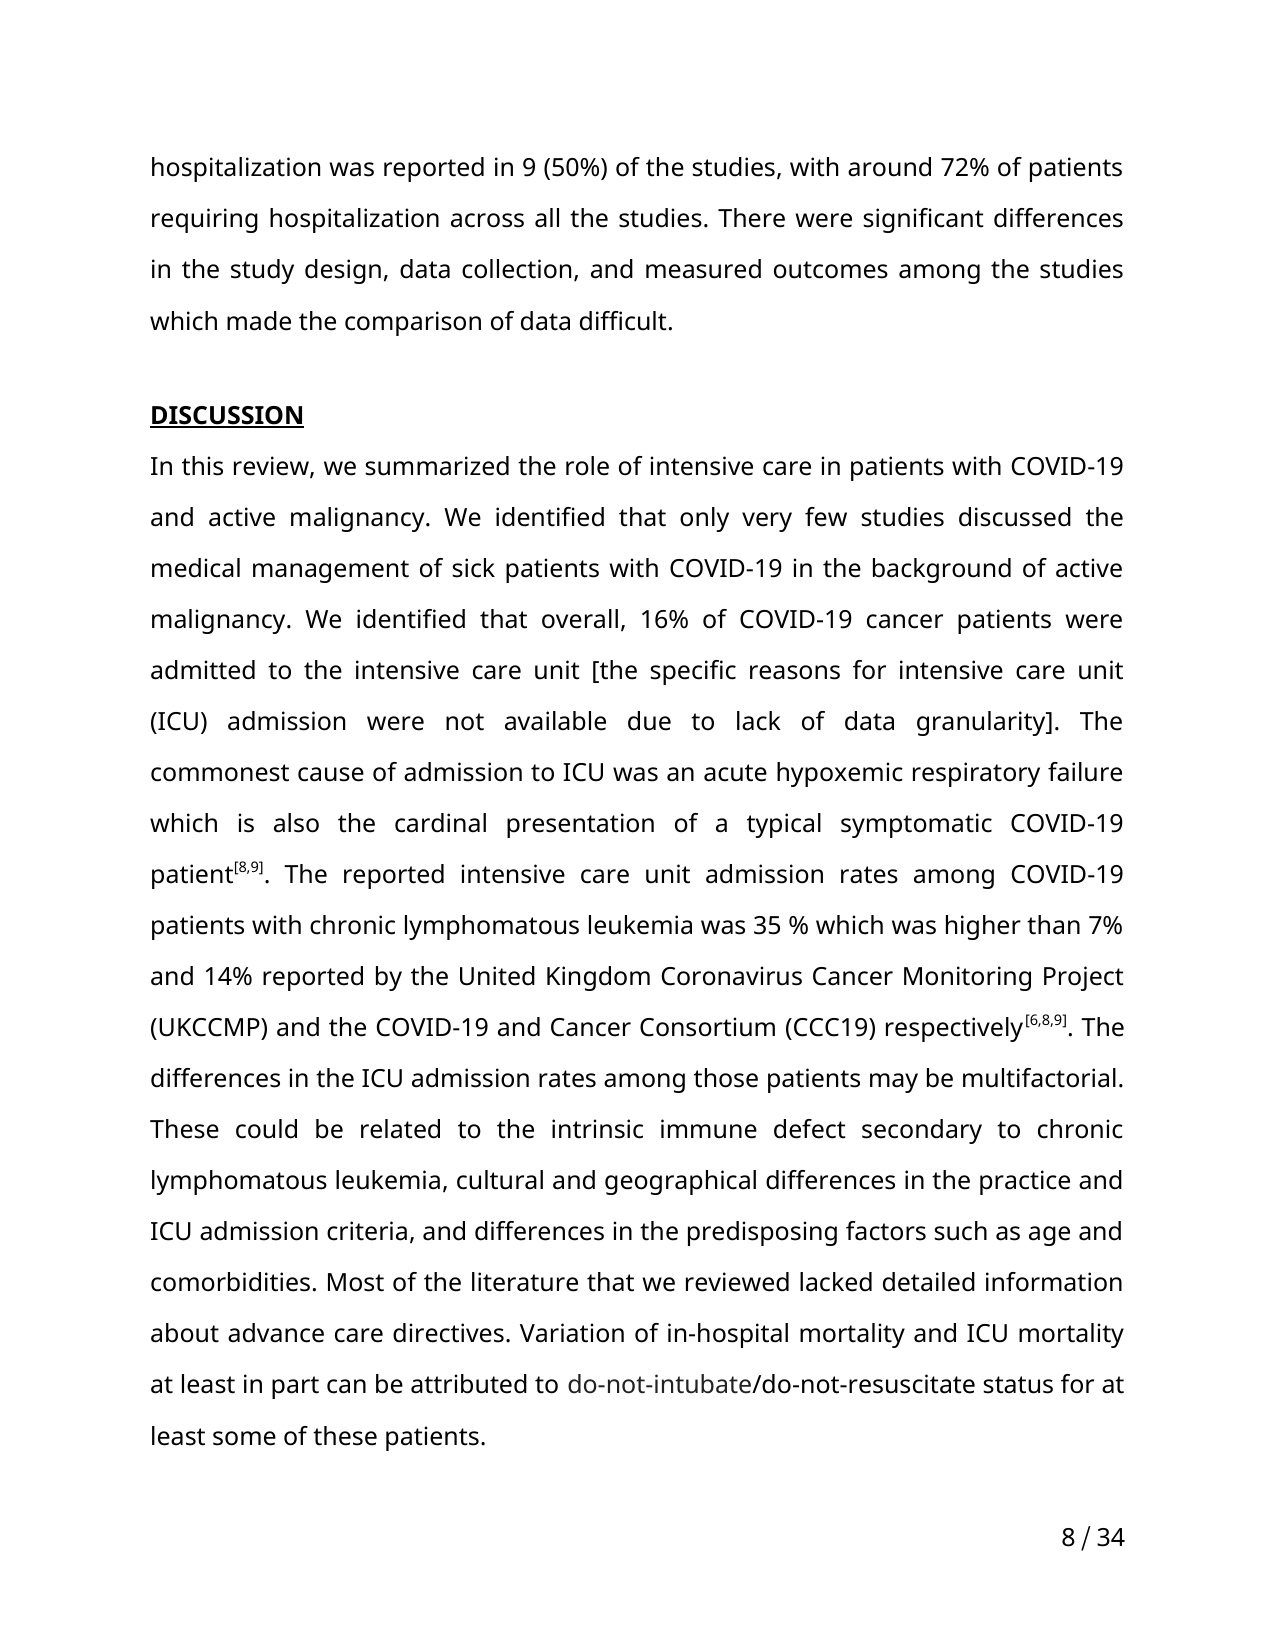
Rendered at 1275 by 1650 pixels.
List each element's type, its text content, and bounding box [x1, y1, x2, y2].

text In this review, we summarized the role of intensive care in patients with COVID-19 and active malignancy. We identified that only very few studies discussed the medical management of sick patients with COVID-19 in the background of active malignancy. We identified that overall, 16% of COVID-19 cancer patients were admitted to the intensive care unit [the specific reasons for intensive care unit (ICU) admission were not available due to lack of data granularity]. The commonest cause of admission to ICU was an acute hypoxemic respiratory failure which is also the cardinal presentation of a typical symptomatic COVID-19 patient[8,9]. The reported intensive care unit admission rates among COVID-19 patients with chronic lymphomatous leukemia was 35 % which was higher than 7% and 14% reported by the United Kingdom Coronavirus Cancer Monitoring Project (UKCCMP) and the COVID-19 and Cancer Consortium (CCC19) respectively[6,8,9]. The differences in the ICU admission rates among those patients may be multifactorial. These could be related to the intrinsic immune defect secondary to chronic lymphomatous leukemia, cultural and geographical differences in the practice and ICU admission criteria, and differences in the predisposing factors such as age and comorbidities. Most of the literature that we reviewed lacked detailed information about advance care directives. Variation of in-hospital mortality and ICU mortality at least in part can be attributed to do-not-intubate/do-not-resuscitate status for at least some of these patients. [150, 448, 1125, 1452]
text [150, 150, 1125, 337]
text DISCUSSION [150, 397, 1125, 431]
